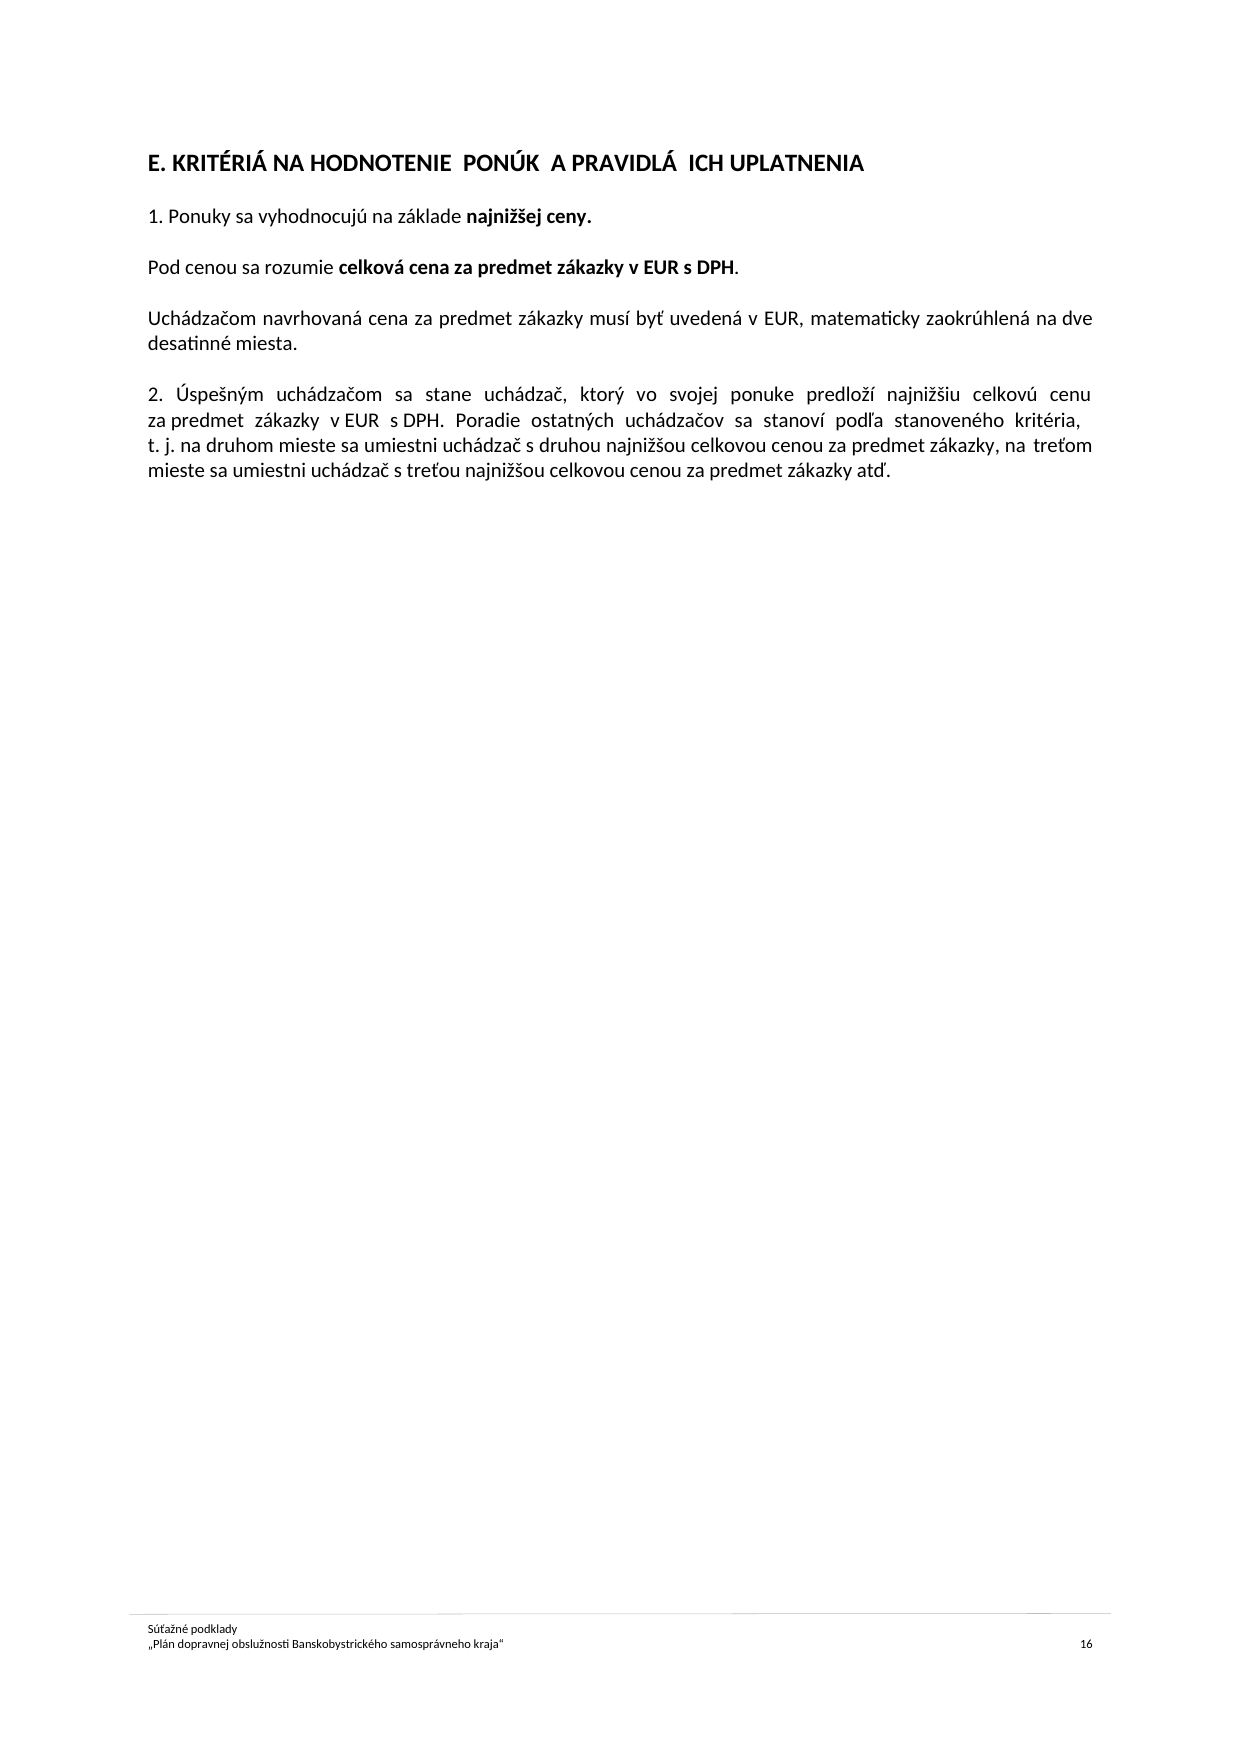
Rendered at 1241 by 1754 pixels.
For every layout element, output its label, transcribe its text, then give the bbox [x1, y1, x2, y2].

text 1. Ponuky sa vyhodnocujú na základe najnižšej ceny. [148, 203, 1093, 229]
text Pod cenou sa rozumie celková cena za predmet zákazky v EUR s DPH. [148, 254, 1093, 280]
text 2. Úspešným uchádzačom sa stane uchádzač, ktorý vo svojej ponuke predloží najnižšiu celkovú cenu za predmet zákazky v EUR s DPH. Poradie ostatných uchádzačov sa stanoví podľa stanoveného kritéria, t. j. na druhom mieste sa umiestni uchádzač s druhou najnižšou celkovou cenou za predmet zákazky, na treťom mieste sa umiestni uchádzač s treťou najnižšou celkovou cenou za predmet zákazky atď. [148, 381, 1093, 483]
text Uchádzačom navrhovaná cena za predmet zákazky musí byť uvedená v EUR, matematicky zaokrúhlená na dve desatinné miesta. [148, 305, 1093, 356]
text E. KRITÉRIÁ NA HODNOTENIE PONÚK A PRAVIDLÁ ICH UPLATNENIA [148, 148, 1093, 178]
